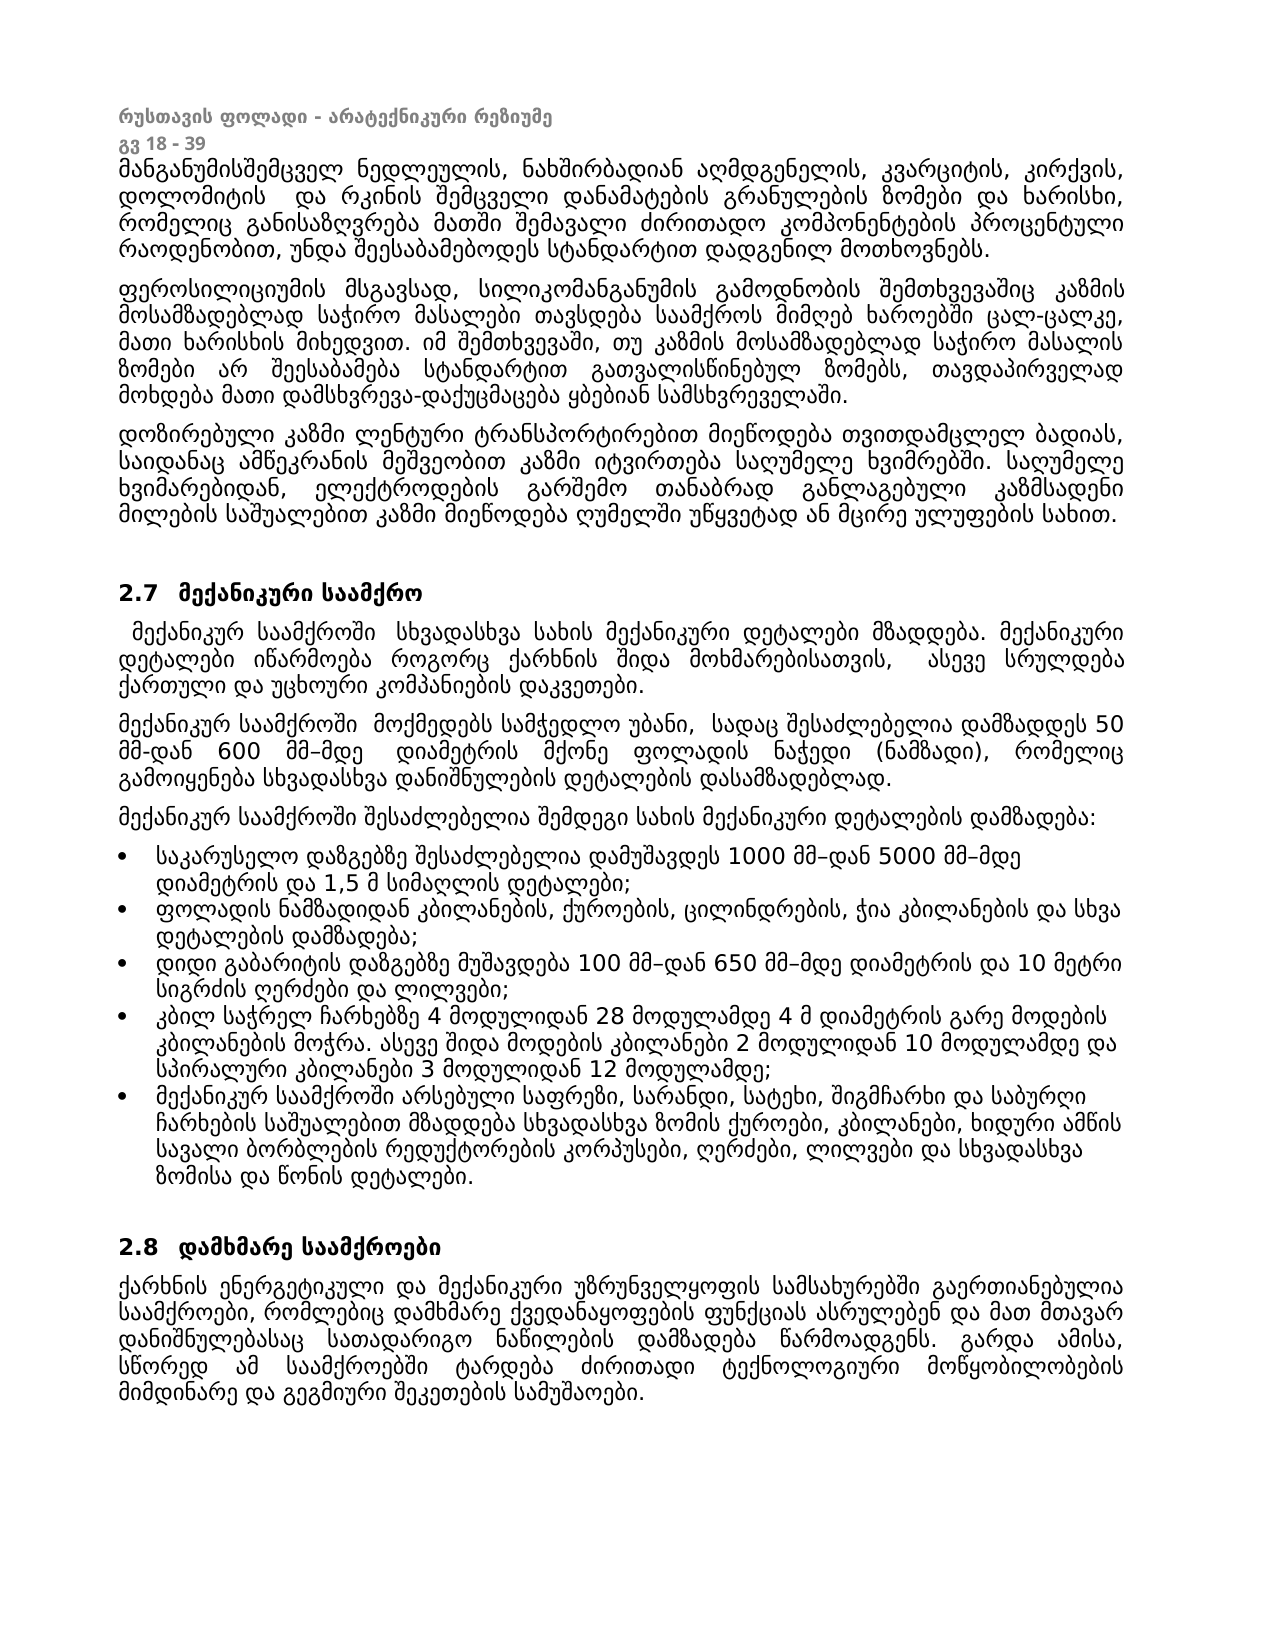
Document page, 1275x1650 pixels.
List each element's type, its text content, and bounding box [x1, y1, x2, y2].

list კბილ საჭრელ ჩარხებზე 4 მოდულიდან 28 მოდულამდე 4 მ დიამეტრის გარე მოდების კბილანების მოჭრა. ასევე შიდა მოდების კბილანები 2 მოდულიდან 10 მოდულამდე და სპირალური კბილანები 3 მოდულიდან 12 მოდულამდე; [118, 1003, 1125, 1083]
text მექანიკურ საამქროში შესაძლებელია შემდეგი სახის მექანიკური დეტალების დამზადება: [118, 804, 1125, 831]
list მექანიკური საამქრო [118, 580, 1125, 607]
list დამხმარე საამქროები [118, 1234, 1125, 1260]
text ფეროსილიციუმის მსგავსად, სილიკომანგანუმის გამოდნობის შემთხვევაშიც კაზმის მოსამზადებლად საჭირო მასალები თავსდება საამქროს მიმღებ ხაროებში ცალ-ცალკე, მათი ხარისხის მიხედვით. იმ შემთხვევაში, თუ კაზმის მოსამზადებლად საჭირო მასალის ზომები არ შეესაბამება სტანდარტით გათვალისწინებულ ზომებს, თავდაპირველად მოხდება მათი დამსხვრევა-დაქუცმაცება ყბებიან სამსხვრეველაში. [118, 276, 1125, 409]
text ქარხნის ენერგეტიკული და მექანიკური უზრუნველყოფის სამსახურებში გაერთიანებულია საამქროები, რომლებიც დამხმარე ქვედანაყოფების ფუნქციას ასრულებენ და მათ მთავარ დანიშნულებასაც სათადარიგო ნაწილების დამზადება წარმოადგენს. გარდა ამისა, სწორედ ამ საამქროებში ტარდება ძირითადი ტექნოლოგიური მოწყობილობების მიმდინარე და გეგმიური შეკეთების სამუშაოები. [118, 1273, 1125, 1406]
text მექანიკურ საამქროში სხვადასხვა სახის მექანიკური დეტალები მზადდება. მექანიკური დეტალები იწარმოება როგორც ქარხნის შიდა მოხმარებისათვის, ასევე სრულდება ქართული და უცხოური კომპანიების დაკვეთები. [118, 619, 1125, 699]
list ფოლადის ნამზადიდან კბილანების, ქუროების, ცილინდრების, ჭია კბილანების და სხვა დეტალების დამზადება; [118, 897, 1125, 950]
list საკარუსელო დაზგებზე შესაძლებელია დამუშავდეს 1000 მმ–დან 5000 მმ–მდე დიამეტრის და 1,5 მ სიმაღლის დეტალები; [118, 843, 1125, 897]
list დიდი გაბარიტის დაზგებზე მუშავდება 100 მმ–დან 650 მმ–მდე დიამეტრის და 10 მეტრი სიგრძის ღერძები და ლილვები; [118, 950, 1125, 1003]
text მანგანუმისშემცველ ნედლეულის, ნახშირბადიან აღმდგენელის, კვარციტის, კირქვის, დოლომიტის და რკინის შემცველი დანამატების გრანულების ზომები და ხარისხი, რომელიც განისაზღვრება მათში შემავალი ძირითადო კომპონენტების პროცენტული რაოდენობით, უნდა შეესაბამებოდეს სტანდარტით დადგენილ მოთხოვნებს. [118, 157, 1125, 263]
text დოზირებული კაზმი ლენტური ტრანსპორტირებით მიეწოდება თვითდამცლელ ბადიას, საიდანაც ამწეკრანის მეშვეობით კაზმი იტვირთება საღუმელე ხვიმრებში. საღუმელე ხვიმარებიდან, ელექტროდების გარშემო თანაბრად განლაგებული კაზმსადენი მილების საშუალებით კაზმი მიეწოდება ღუმელში უწყვეტად ან მცირე ულუფების სახით. [118, 422, 1125, 528]
list მექანიკურ საამქროში არსებული საფრეზი, სარანდი, სატეხი, შიგმჩარხი და საბურღი ჩარხების საშუალებით მზადდება სხვადასხვა ზომის ქუროები, კბილანები, ხიდური ამწის სავალი ბორბლების რედუქტორების კორპუსები, ღერძები, ლილვები და სხვადასხვა ზომისა და წონის დეტალები. [118, 1083, 1125, 1190]
text მექანიკურ საამქროში მოქმედებს სამჭედლო უბანი, სადაც შესაძლებელია დამზადდეს 50 მმ-დან 600 მმ–მდე დიამეტრის მქონე ფოლადის ნაჭედი (ნამზადი), რომელიც გამოიყენება სხვადასხვა დანიშნულების დეტალების დასამზადებლად. [118, 712, 1125, 792]
